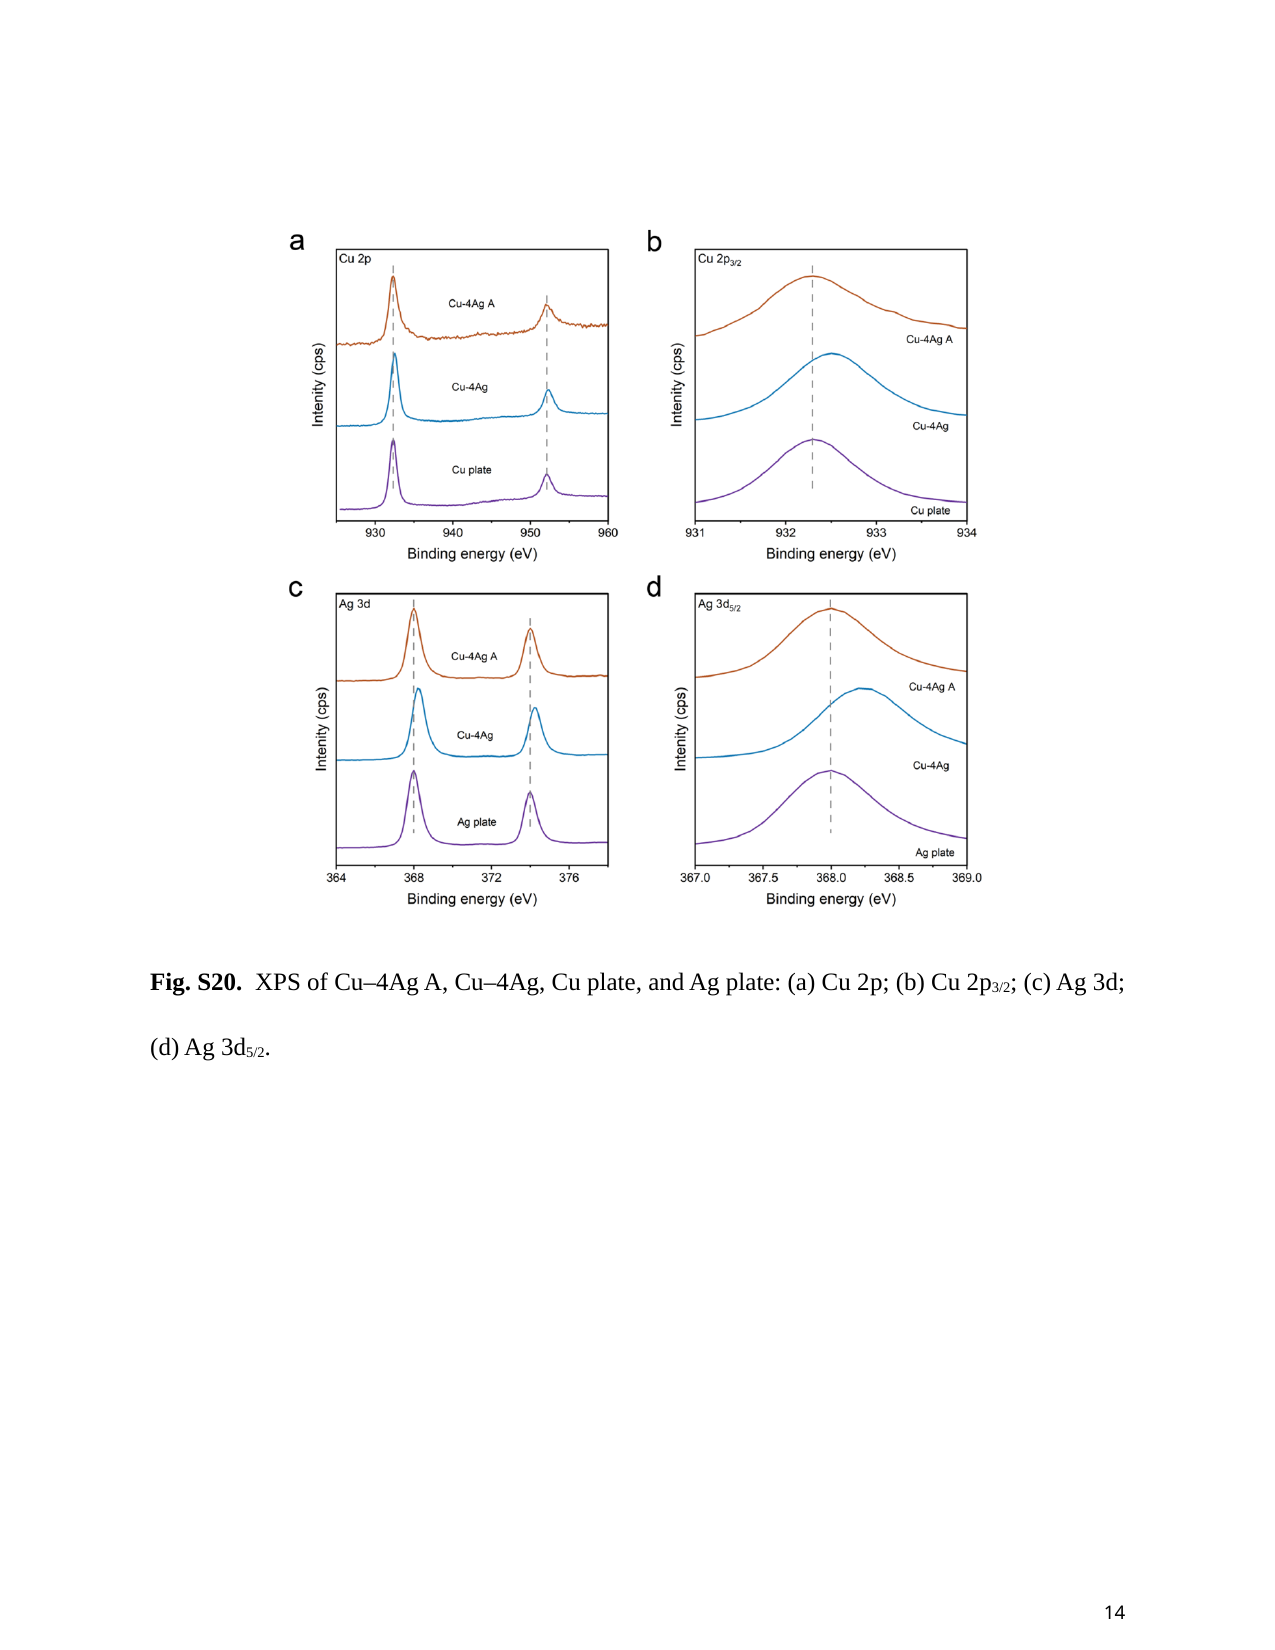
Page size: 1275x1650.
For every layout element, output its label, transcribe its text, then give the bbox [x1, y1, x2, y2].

picture [287, 220, 988, 917]
text Fig. S20. XPS of Cu–4Ag A, Cu–4Ag, Cu plate, and Ag plate: (a) Cu 2p; (b) Cu 2p3/2; (c) Ag 3d; (d) Ag 3d5/2. [150, 965, 1125, 1062]
